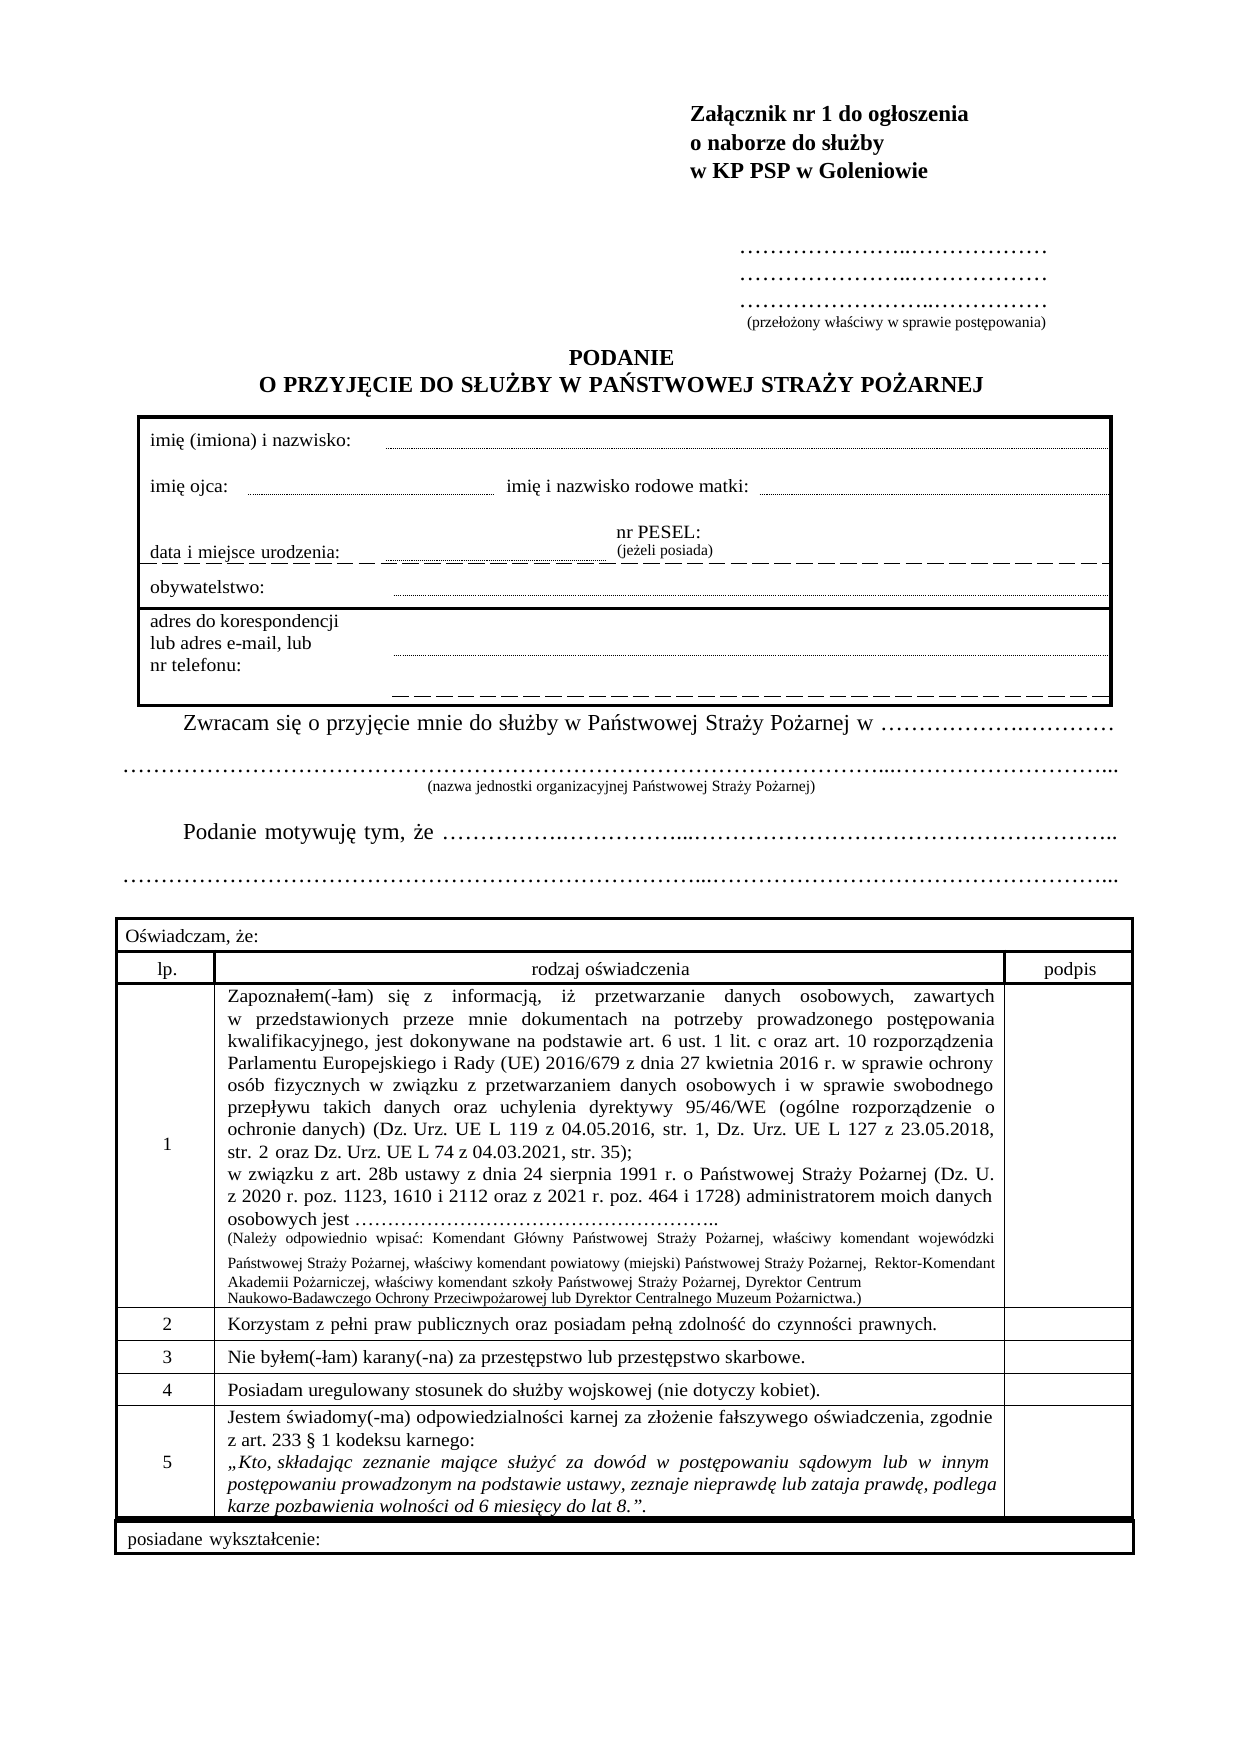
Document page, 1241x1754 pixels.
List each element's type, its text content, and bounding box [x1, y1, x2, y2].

text …………………..……………… [739, 232, 1142, 259]
table_cell [392, 696, 1109, 703]
title O PRZYJĘCIE DO SŁUŻBY W PAŃSTWOWEJ STRAŻY POŻARNEJ [120, 371, 1122, 397]
table_cell [1005, 1406, 1131, 1516]
table_cell 4 [118, 1374, 214, 1405]
table_cell rodzaj oświadczenia [216, 953, 1003, 982]
subtitle Podanie motywuję tym, że …………….……………...……………………………………………….. [183, 818, 1142, 844]
table_cell Nie byłem(-łam) karany(-na) za przestępstwo lub przestępstwo skarbowe. [215, 1341, 1004, 1372]
table_header posiadane wykształcenie: [117, 1523, 1132, 1552]
text …………………..……………… [739, 259, 1142, 286]
table_header imię (imiona) i nazwisko: imię ojca: imię i nazwisko rodowe matki: nr PESEL: data i miejsce urodzenia: (jeżeli posiada) [140, 419, 1109, 563]
table_cell Jestem świadomy(-ma) odpowiedzialności karnej za złożenie fałszywego oświadczenia, zgodnie z art. 233 § 1 kodeksu karnego: „Kto, składając zeznanie mające służyć za dowód w postępowaniu sądowym lub w innym postępowaniu prowadzonym na podstawie ustawy, zeznaje nieprawdę lub zataja prawdę, podlega karze pozbawienia wolności od 6 miesięcy do lat 8.”. [215, 1406, 1004, 1516]
table_cell lp. [118, 953, 213, 982]
table_cell podpis [1006, 953, 1131, 982]
table_cell Posiadam uregulowany stosunek do służby wojskowej (nie dotyczy kobiet). [215, 1374, 1004, 1405]
table_cell [1005, 1374, 1131, 1405]
text …………………………………………………………………...……………………………………………... [120, 861, 1121, 887]
table_cell 2 [118, 1308, 214, 1339]
table_cell [1005, 1308, 1131, 1339]
text (nazwa jednostki organizacyjnej Państwowej Straży Pożarnej) [120, 778, 1122, 795]
table_cell [1005, 985, 1131, 1307]
table_cell obywatelstwo: [140, 563, 1109, 607]
text (przełożony właściwy w sprawie postępowania) [747, 312, 1142, 330]
table_cell adres do korespondencji lub adres e-mail, lub nr telefonu: [140, 610, 392, 703]
text ……………………..…………… [739, 286, 1142, 312]
table_cell 3 [118, 1341, 214, 1372]
table_cell [392, 610, 1109, 696]
table_cell 1 [118, 985, 214, 1307]
text ………………………………………………………………………………………...………………………... [120, 752, 1121, 778]
table_cell Zapoznałem(-łam) się z informacją, iż przetwarzanie danych osobowych, zawartych w przedstawionych przeze mnie dokumentach na potrzeby prowadzonego postępowania kwalifikacyjnego, jest dokonywane na podstawie art. 6 ust. 1 lit. c oraz art. 10 rozporządzenia Parlamentu Europejskiego i Rady (UE) 2016/679 z dnia 27 kwietnia 2016 r. w sprawie ochrony osób fizycznych w związku z przetwarzaniem danych osobowych i w sprawie swobodnego przepływu takich danych oraz uchylenia dyrektywy 95/46/WE (ogólne rozporządzenie o ochronie danych) (Dz. Urz. UE L 119 z 04.05.2016, str. 1, Dz. Urz. UE L 127 z 23.05.2018, str. 2 oraz Dz. Urz. UE L 74 z 04.03.2021, str. 35); w związku z art. 28b ustawy z dnia 24 sierpnia 1991 r. o Państwowej Straży Pożarnej (Dz. U. z 2020 r. poz. 1123, 1610 i 2112 oraz z 2021 r. poz. 464 i 1728) administratorem moich danych osobowych jest ……………………………………………….. (Należy odpowiednio wpisać: Komendant Główny Państwowej Straży Pożarnej, właściwy komendant wojewódzki Państwowej Straży Pożarnej, właściwy komendant powiatowy (miejski) Państwowej Straży Pożarnej, Rektor-Komendant Akademii Pożarniczej, właściwy komendant szkoły Państwowej Straży Pożarnej, Dyrektor Centrum Naukowo-Badawczego Ochrony Przeciwpożarowej lub Dyrektor Centralnego Muzeum Pożarnictwa.) [215, 985, 1004, 1307]
table_header Oświadczam, że: [118, 920, 1131, 949]
table_cell Korzystam z pełni praw publicznych oraz posiadam pełną zdolność do czynności prawnych. [215, 1308, 1004, 1339]
title PODANIE [120, 344, 1122, 371]
table_cell 5 [118, 1406, 214, 1516]
text Załącznik nr 1 do ogłoszenia o naborze do służby w KP PSP w Goleniowie [690, 98, 1142, 185]
subtitle Zwracam się o przyjęcie mnie do służby w Państwowej Straży Pożarnej w ……………….………… [183, 709, 1142, 735]
table_cell [1005, 1341, 1131, 1372]
